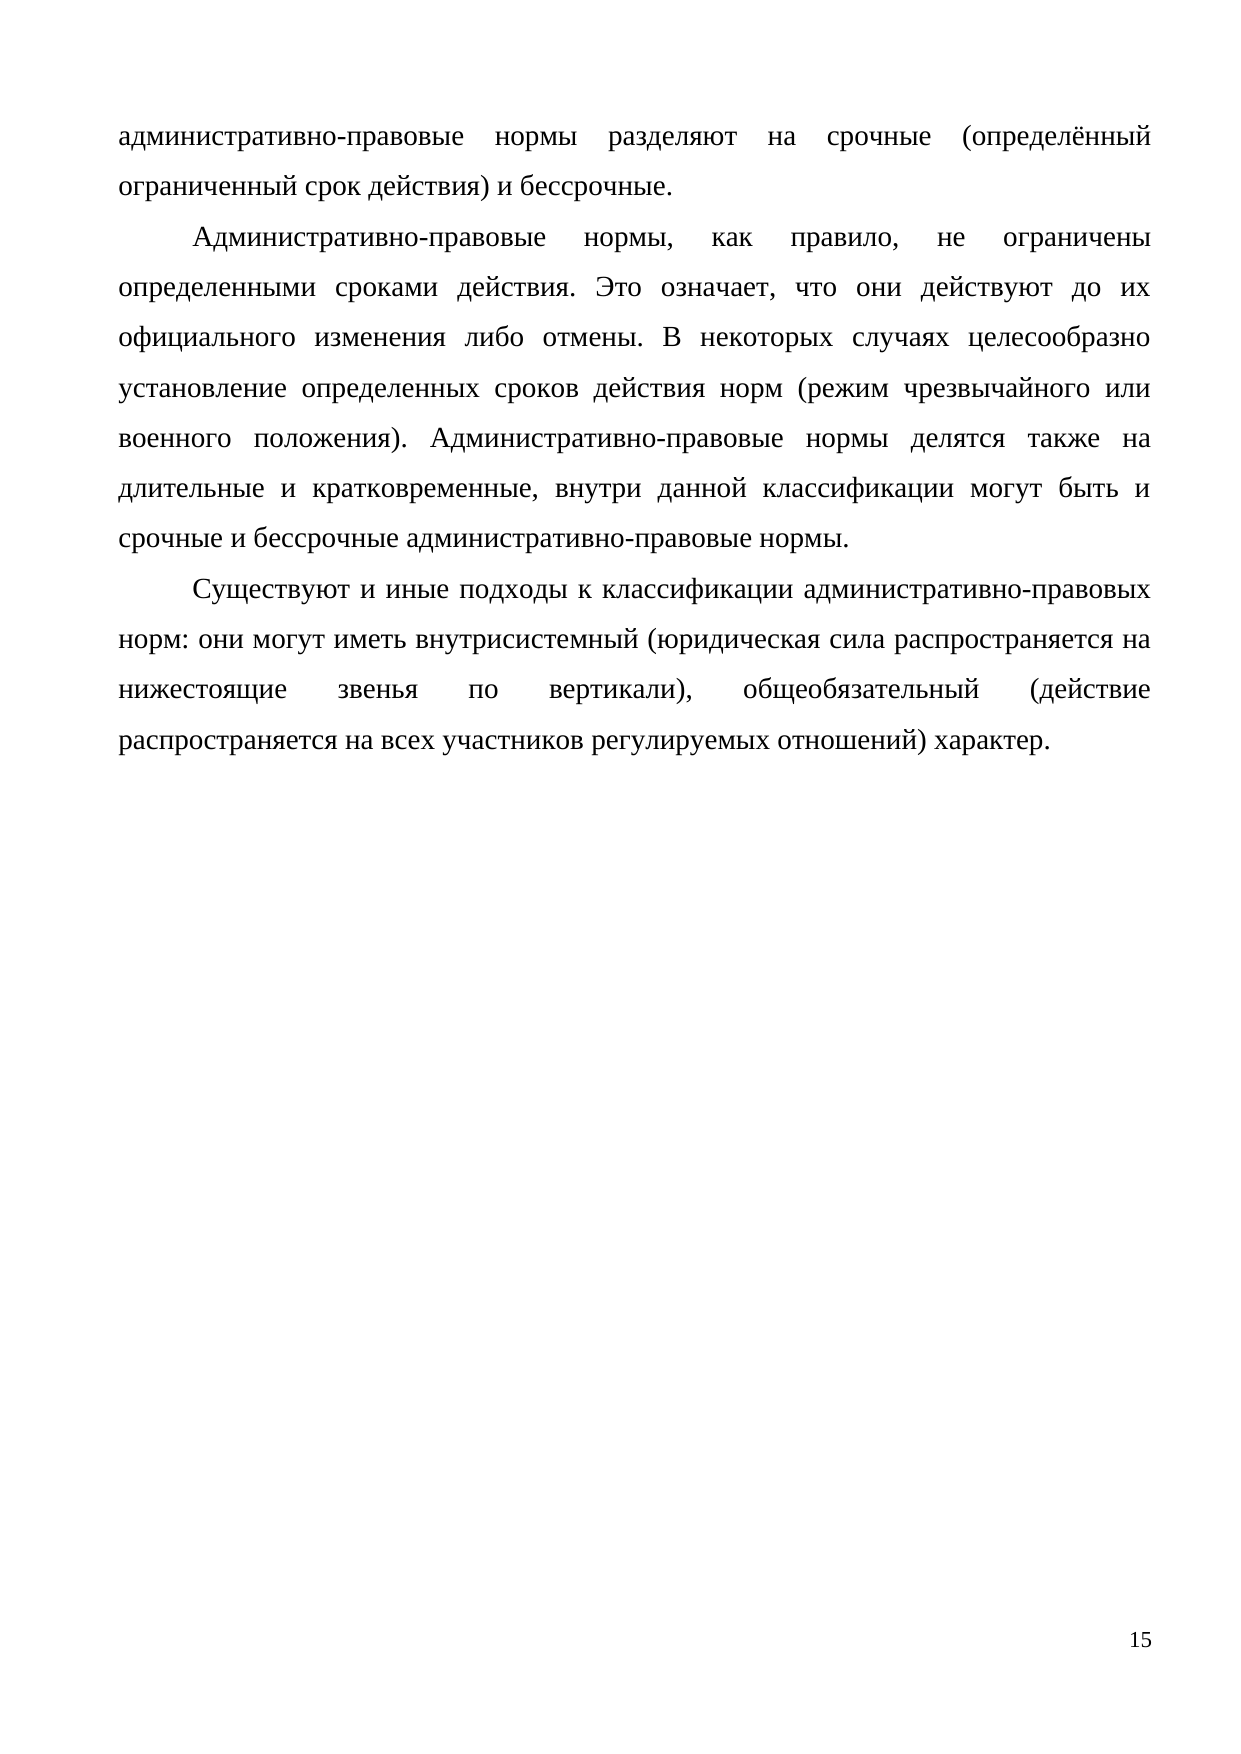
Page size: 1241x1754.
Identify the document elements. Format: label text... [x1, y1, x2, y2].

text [118, 118, 1152, 202]
text Существуют и иные подходы к классификации административно-правовых норм: они могут иметь внутрисистемный (юридическая сила распространяется на нижестоящие звенья по вертикали), общеобязательный (действие распространяется на всех участников регулируемых отношений) характер. [118, 571, 1152, 755]
text Административно-правовые нормы, как правило, не ограничены определенными сроками действия. Это означает, что они действуют до их официального изменения либо отмены. В некоторых случаях целесообразно установление определенных сроков действия норм (режим чрезвычайного или военного положения). Административно-правовые нормы делятся также на длительные и кратковременные, внутри данной классификации могут быть и срочные и бессрочные административно-правовые нормы. [118, 219, 1152, 554]
